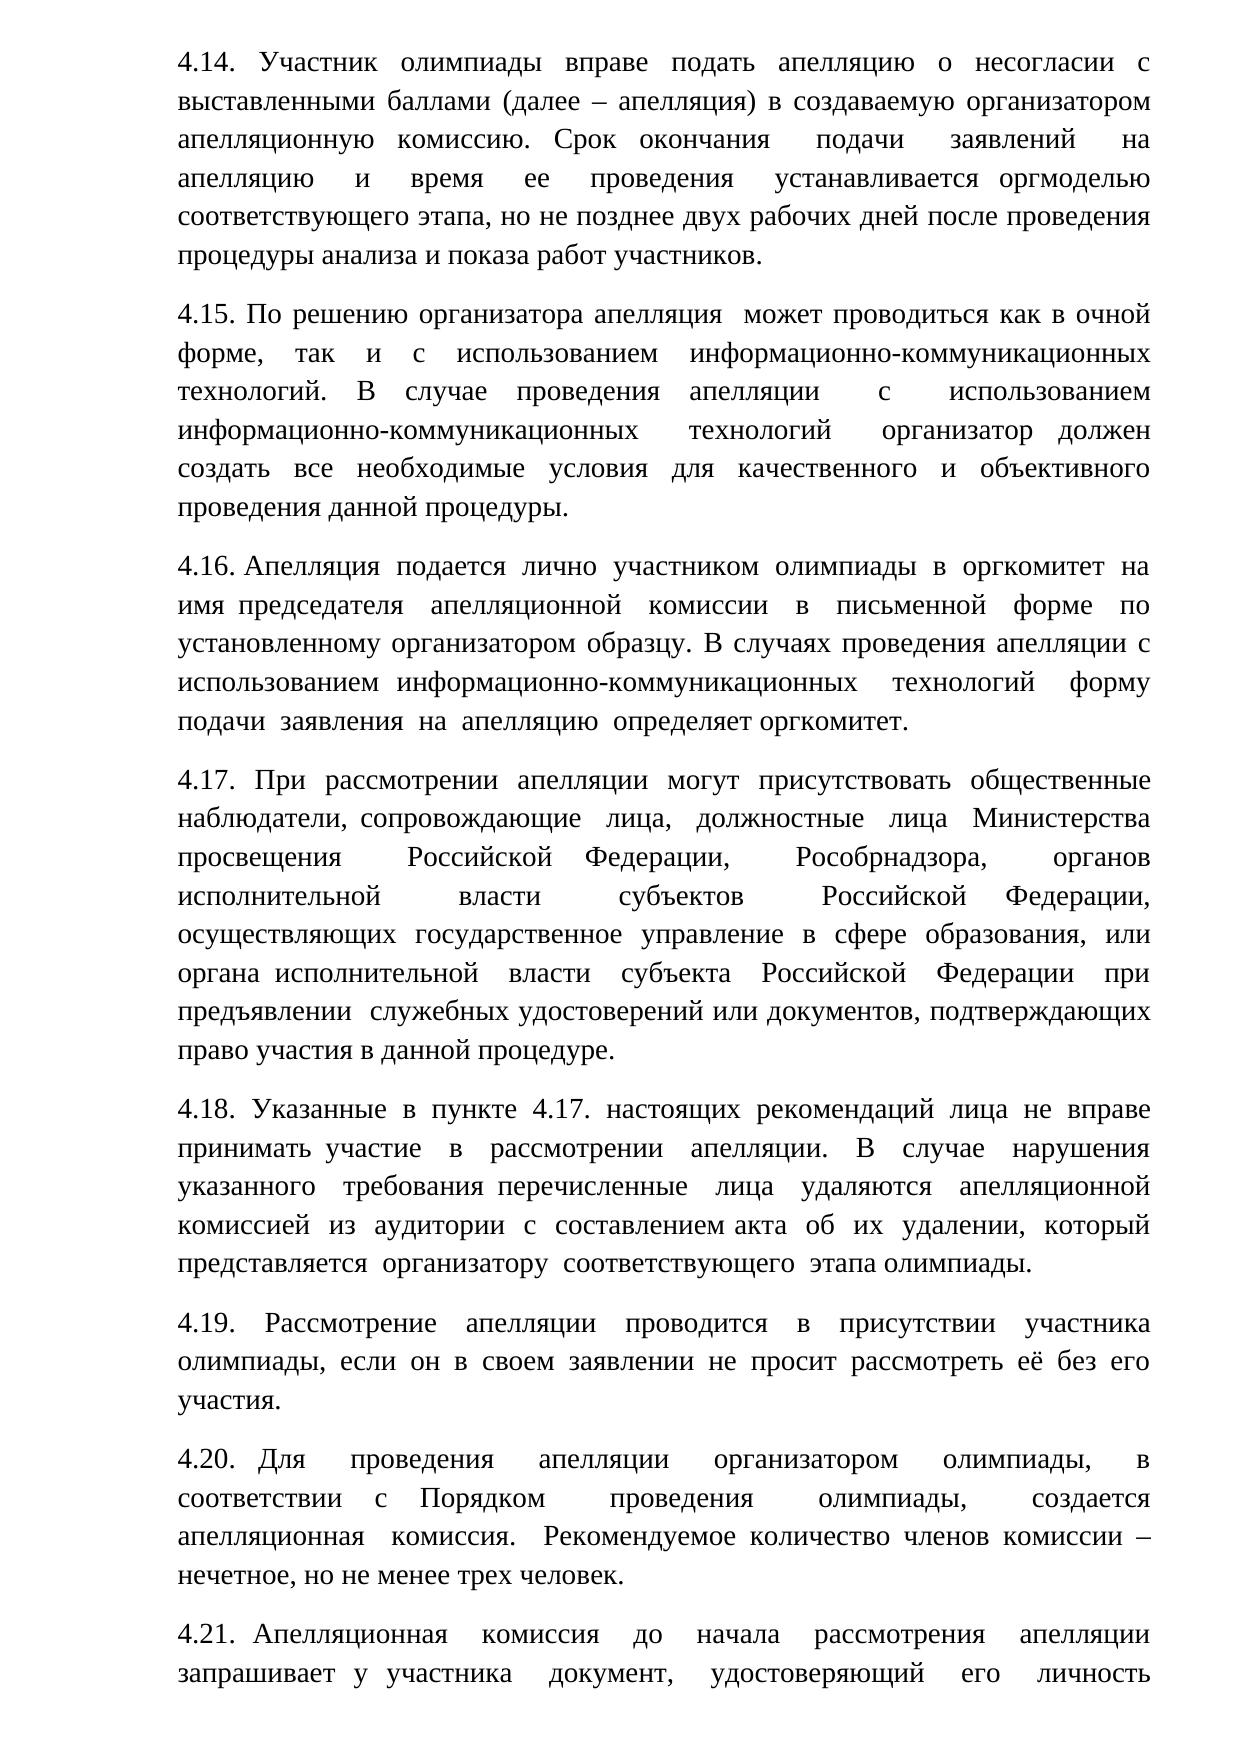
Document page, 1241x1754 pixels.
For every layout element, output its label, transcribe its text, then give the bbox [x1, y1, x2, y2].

text 4.16. Апелляция подается лично участником олимпиады в оргкомитет на имя председателя апелляционной комиссии в письменной форме по установленному организатором образцу. В случаях проведения апелляции с использованием информационно-коммуникационных технологий форму подачи заявления на апелляцию определяет оргкомитет. [177, 548, 1152, 736]
text 4.14. Участник олимпиады вправе подать апелляцию о несогласии с выставленными баллами (далее – апелляция) в создаваемую организатором апелляционную комиссию. Срок окончания подачи заявлений на апелляцию и время ее проведения устанавливается оргмоделью соответствующего этапа, но не позднее двух рабочих дней после проведения процедуры анализа и показа работ участников. [177, 44, 1152, 271]
text 4.20. Для проведения апелляции организатором олимпиады, в соответствии с Порядком проведения олимпиады, создается апелляционная комиссия. Рекомендуемое количество членов комиссии – нечетное, но не менее трех человек. [177, 1441, 1152, 1590]
text 4.19. Рассмотрение апелляции проводится в присутствии участника олимпиады, если он в своем заявлении не просит рассмотреть её без его участия. [177, 1305, 1152, 1415]
text 4.18. Указанные в пункте 4.17. настоящих рекомендаций лица не вправе принимать участие в рассмотрении апелляции. В случае нарушения указанного требования перечисленные лица удаляются апелляционной комиссией из аудитории с составлением акта об их удалении, который представляется организатору соответствующего этапа олимпиады. [177, 1091, 1152, 1279]
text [177, 1616, 1152, 1688]
text 4.17. При рассмотрении апелляции могут присутствовать общественные наблюдатели, сопровождающие лица, должностные лица Министерства просвещения Российской Федерации, Рособрнадзора, органов исполнительной власти субъектов Российской Федерации, осуществляющих государственное управление в сфере образования, или органа исполнительной власти субъекта Российской Федерации при предъявлении служебных удостоверений или документов, подтверждающих право участия в данной процедуре. [177, 762, 1152, 1065]
text 4.15. По решению организатора апелляция может проводиться как в очной форме, так и с использованием информационно-коммуникационных технологий. В случае проведения апелляции с использованием информационно-коммуникационных технологий организатор должен создать все необходимые условия для качественного и объективного проведения данной процедуры. [177, 296, 1152, 523]
